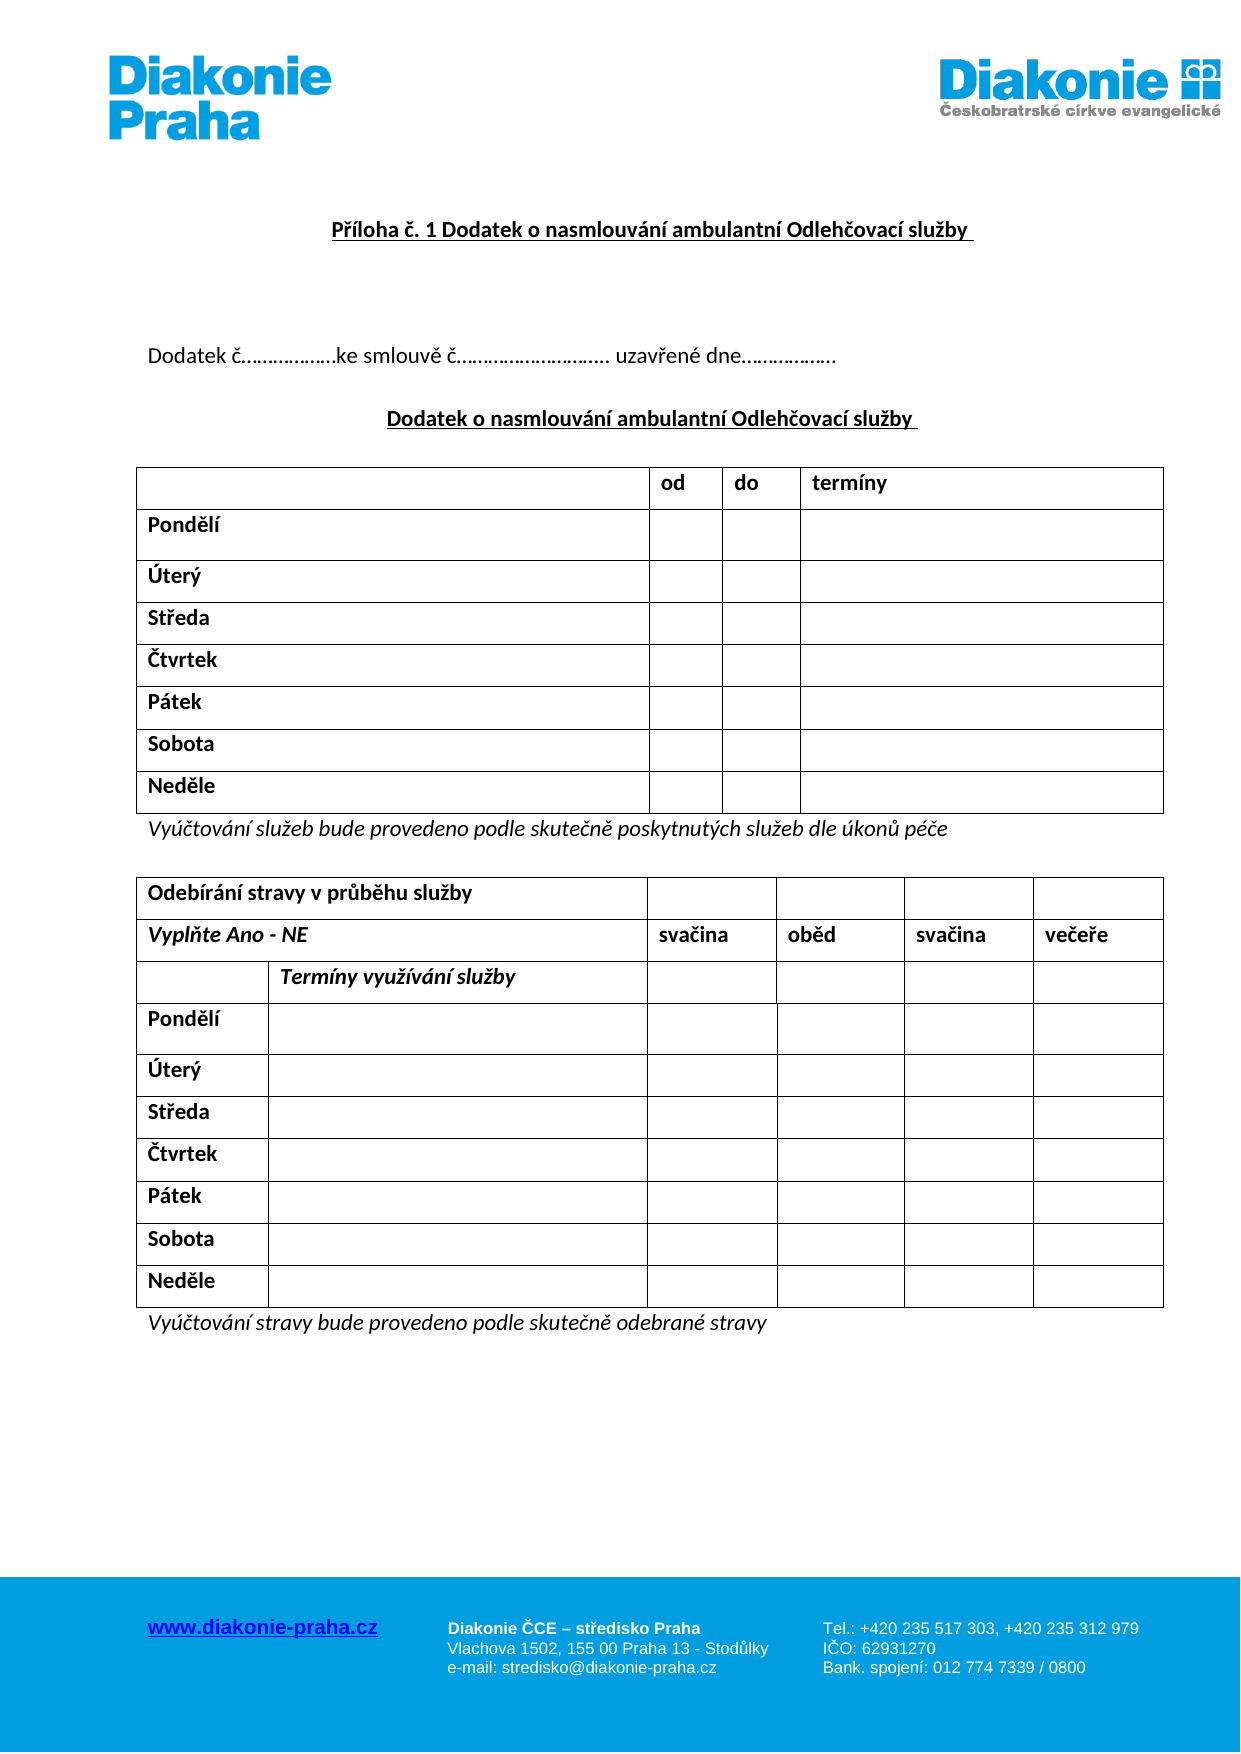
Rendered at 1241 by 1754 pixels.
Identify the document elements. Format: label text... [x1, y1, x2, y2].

table_cell Čtvrtek [137, 1139, 268, 1181]
table_cell [648, 1182, 777, 1223]
table_cell Termíny využívání služby [269, 962, 647, 1003]
table_cell [801, 510, 1163, 560]
table_cell [650, 645, 722, 686]
table_cell Pátek [137, 1182, 268, 1223]
table_header [648, 878, 776, 919]
table_cell [905, 1055, 1033, 1096]
table_cell [650, 772, 722, 813]
table_cell [269, 1097, 647, 1138]
table_cell [801, 645, 1163, 686]
table_cell [723, 687, 800, 728]
table_cell [778, 1139, 904, 1181]
table_cell Neděle [137, 1266, 268, 1307]
table_cell svačina [648, 920, 776, 961]
table_cell [801, 772, 1163, 813]
table_cell Středa [137, 1097, 268, 1138]
table_cell [801, 730, 1163, 771]
table_cell [269, 1004, 647, 1054]
table_cell [650, 603, 722, 644]
table_cell [650, 687, 722, 728]
table_cell Úterý [137, 1055, 268, 1096]
text Příloha č. 1 Dodatek o nasmlouvání ambulantní Odlehčovací služby [148, 216, 1152, 243]
table_cell [778, 1182, 904, 1223]
table_cell [648, 1224, 777, 1265]
table_cell [905, 1182, 1033, 1223]
table_cell [1034, 1182, 1163, 1223]
table_cell [723, 730, 800, 771]
table_header [905, 878, 1033, 919]
table_cell večeře [1034, 920, 1163, 961]
table_cell [778, 1097, 904, 1138]
table_header [1034, 878, 1163, 919]
table_cell [723, 645, 800, 686]
text Dodatek o nasmlouvání ambulantní Odlehčovací služby [148, 404, 1152, 432]
table_header od [650, 468, 722, 509]
table_cell [723, 510, 800, 560]
picture [81, 26, 359, 169]
table_cell [905, 1139, 1033, 1181]
table_cell [648, 1266, 777, 1307]
table_cell [777, 962, 904, 1003]
table_cell Neděle [137, 772, 649, 813]
picture [936, 55, 1221, 119]
table_cell [905, 1266, 1033, 1307]
table_cell [269, 1055, 647, 1096]
table_cell [905, 1097, 1033, 1138]
table_cell Pátek [137, 687, 649, 728]
table_cell [648, 1097, 777, 1138]
table_cell [1034, 1004, 1163, 1054]
table_cell [137, 962, 268, 1003]
table_cell svačina [905, 920, 1033, 961]
table_cell Sobota [137, 1224, 268, 1265]
text Vyúčtování stravy bude provedeno podle skutečně odebrané stravy [148, 1308, 1152, 1336]
table_cell [778, 1266, 904, 1307]
table_cell [648, 1004, 777, 1054]
table_cell [648, 1055, 777, 1096]
table_cell Sobota [137, 730, 649, 771]
table_cell Čtvrtek [137, 645, 649, 686]
table_cell [778, 1224, 904, 1265]
table_cell [1034, 1139, 1163, 1181]
table_cell [1034, 962, 1163, 1003]
table_cell [801, 561, 1163, 602]
table_cell [723, 603, 800, 644]
table_header [137, 468, 649, 509]
table_cell [905, 962, 1033, 1003]
table_cell [1034, 1097, 1163, 1138]
table_cell [723, 772, 800, 813]
table_cell Úterý [137, 561, 649, 602]
table_header [777, 878, 904, 919]
table_header termíny [801, 468, 1163, 509]
table_cell [269, 1266, 647, 1307]
table_cell [801, 603, 1163, 644]
table_cell Pondělí [137, 1004, 268, 1054]
table_cell [778, 1004, 904, 1054]
table_cell oběd [777, 920, 904, 961]
table_cell [648, 962, 776, 1003]
table_header do [723, 468, 800, 509]
table_cell [905, 1224, 1033, 1265]
table_cell [650, 510, 722, 560]
table_cell [650, 561, 722, 602]
table_cell [648, 1139, 777, 1181]
text Dodatek č………………ke smlouvě č……………………….. uzavřené dne……………… [148, 341, 1152, 369]
table_cell [269, 1139, 647, 1181]
table_cell [778, 1055, 904, 1096]
table_cell [1034, 1266, 1163, 1307]
table_cell [650, 730, 722, 771]
table_cell [1034, 1055, 1163, 1096]
table_cell [269, 1224, 647, 1265]
table_cell Vyplňte Ano - NE [137, 920, 647, 961]
table_cell [801, 687, 1163, 728]
table_cell Středa [137, 603, 649, 644]
table_cell [269, 1182, 647, 1223]
table_cell [1034, 1224, 1163, 1265]
table_cell Pondělí [137, 510, 649, 560]
text Vyúčtování služeb bude provedeno podle skutečně poskytnutých služeb dle úkonů péče [148, 814, 1152, 842]
table_header Odebírání stravy v průběhu služby [137, 878, 647, 919]
table_cell [723, 561, 800, 602]
table_cell [905, 1004, 1033, 1054]
